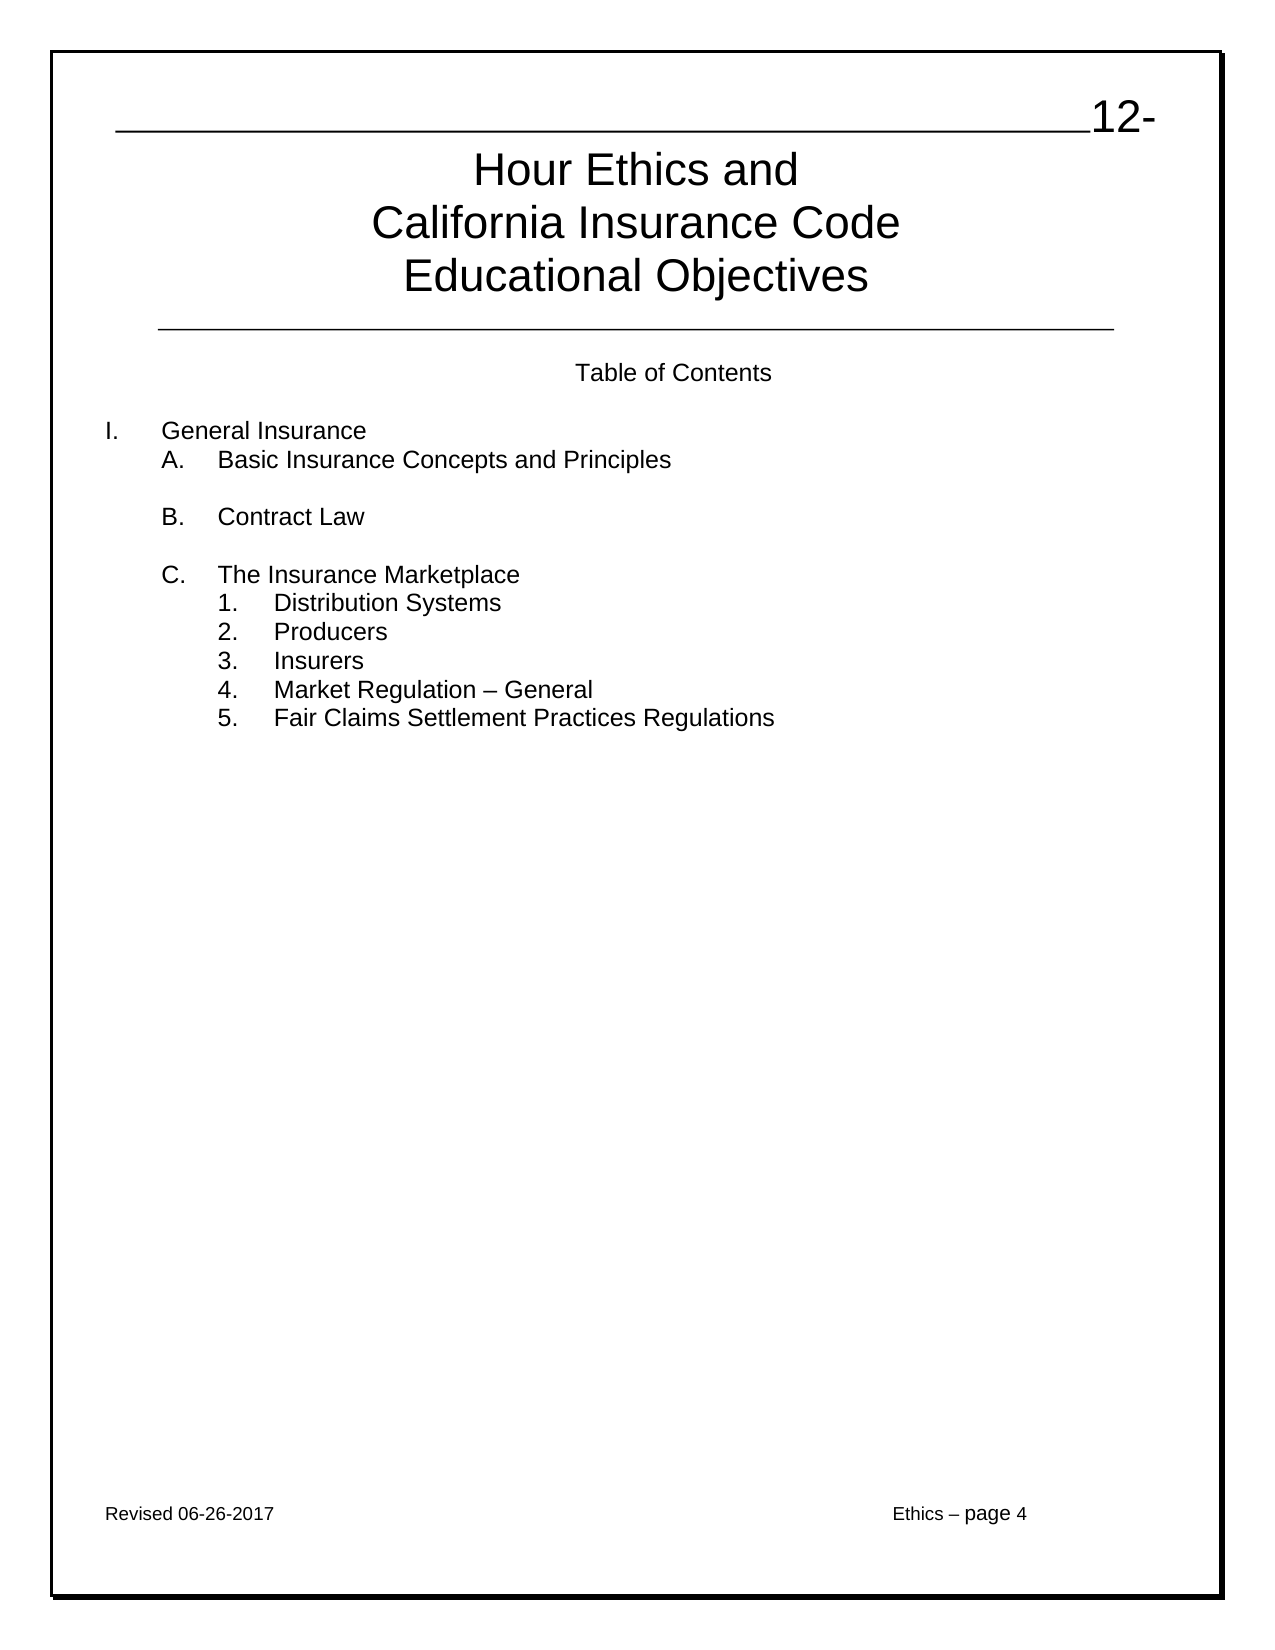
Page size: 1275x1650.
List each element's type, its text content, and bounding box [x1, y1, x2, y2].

text C. The Insurance Marketplace [161, 559, 1167, 588]
text B. Contract Law [161, 502, 1167, 531]
text I. General Insurance [105, 416, 1176, 444]
text 4. Market Regulation – General [217, 674, 1167, 703]
text 2. Producers [217, 617, 1167, 646]
text 1. Distribution Systems [217, 588, 1167, 617]
text Table of Contents [180, 358, 1167, 387]
text 3. Insurers [217, 646, 1167, 674]
text 5. Fair Claims Settlement Practices Regulations [217, 703, 1167, 732]
text A. Basic Insurance Concepts and Principles [161, 444, 1176, 473]
